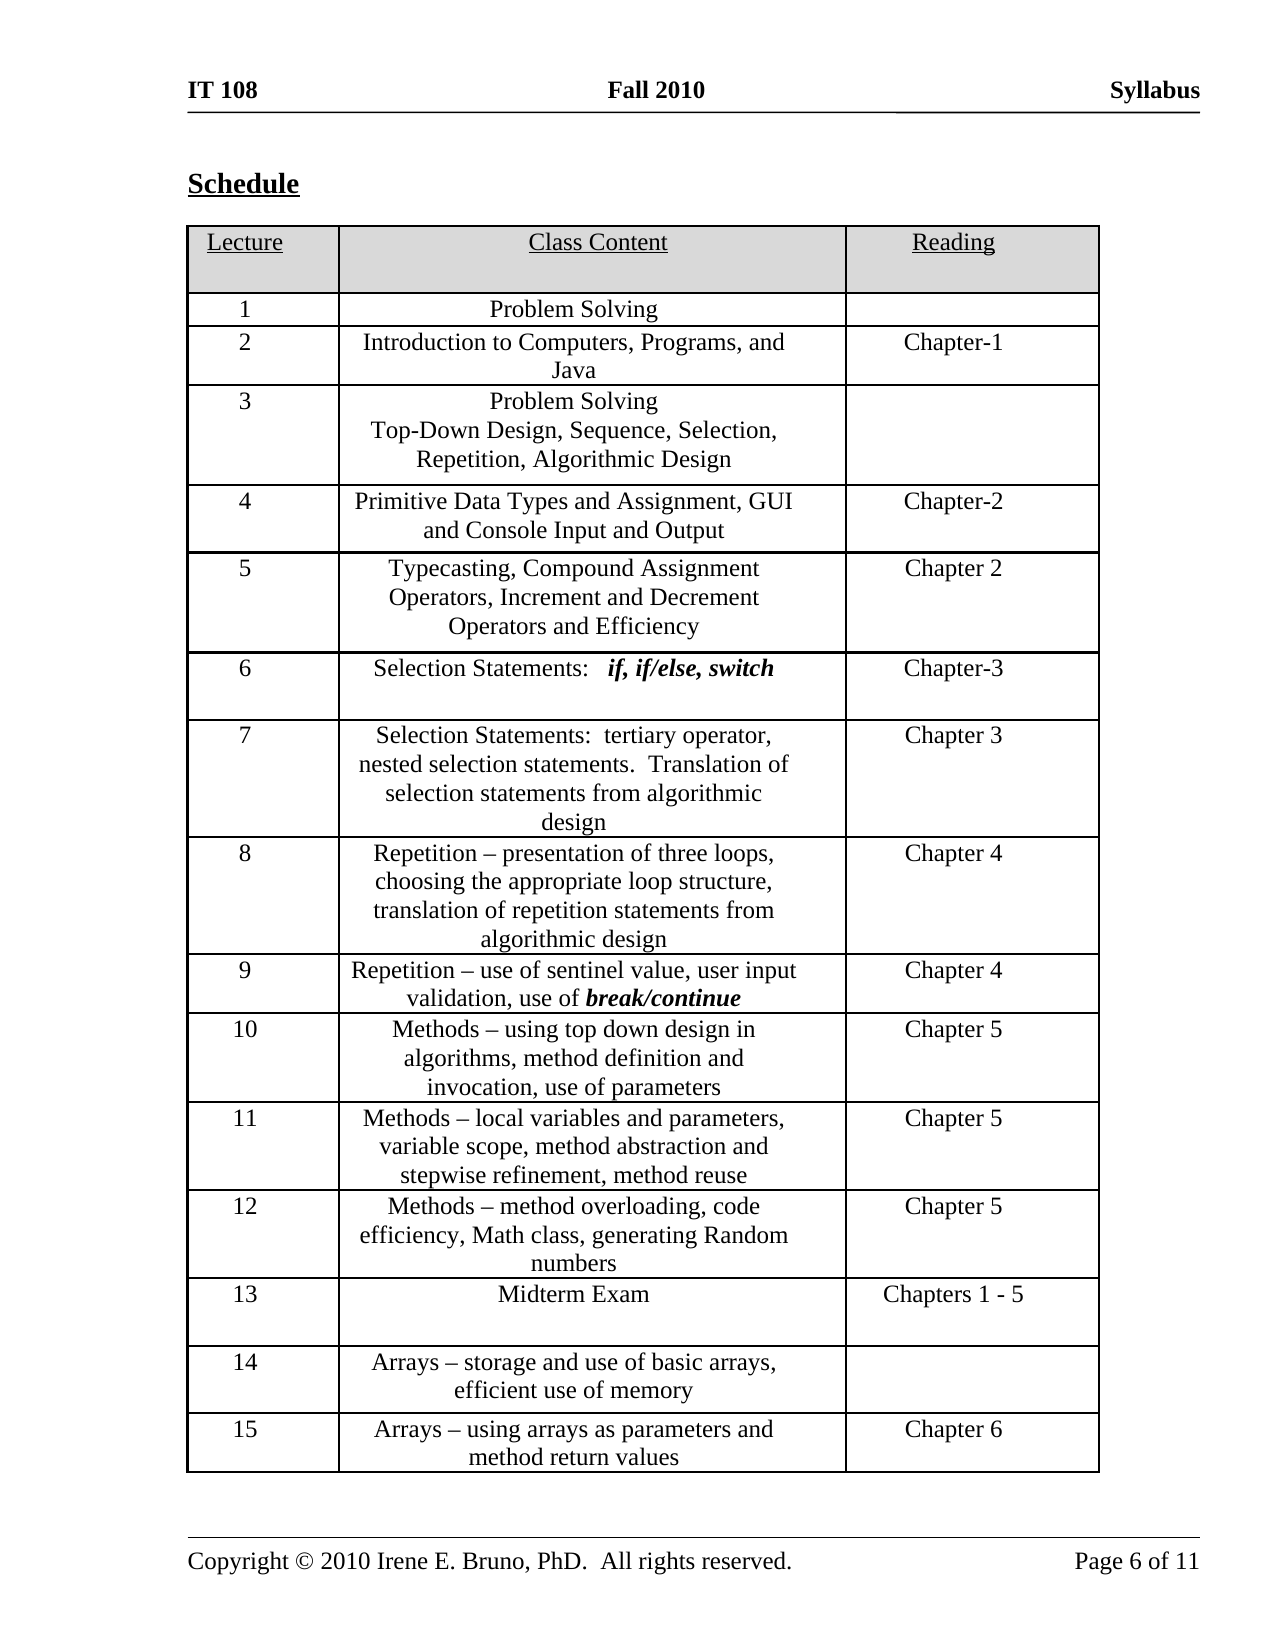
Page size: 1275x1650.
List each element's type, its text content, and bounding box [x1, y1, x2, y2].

table_cell 14 [189, 1347, 338, 1412]
table_cell Chapter-1 [847, 327, 1098, 384]
table_cell Chapter 2 [847, 554, 1098, 651]
table_cell [847, 1347, 1098, 1412]
table_header Reading [847, 227, 1098, 292]
table_cell 15 [189, 1414, 338, 1471]
table_header Class Content [340, 227, 845, 292]
table_cell Chapter 5 [847, 1191, 1098, 1277]
table_cell [847, 386, 1098, 484]
table_cell 7 [189, 721, 338, 836]
table_cell Chapter-3 [847, 654, 1098, 718]
table_cell Arrays – using arrays as parameters and method return values [340, 1414, 845, 1471]
table_cell Introduction to Computers, Programs, and Java [340, 327, 845, 384]
table_cell Problem Solving Top-Down Design, Sequence, Selection, Repetition, Algorithmic Design [340, 386, 845, 484]
table_cell Problem Solving [340, 294, 845, 324]
table_cell 2 [189, 327, 338, 384]
table_header Lecture [189, 227, 338, 292]
table_cell Repetition – use of sentinel value, user input validation, use of break/continue [340, 955, 845, 1012]
table_cell Chapter 4 [847, 955, 1098, 1012]
table_cell Methods – local variables and parameters, variable scope, method abstraction and stepwise refinement, method reuse [340, 1103, 845, 1189]
table_cell 9 [189, 955, 338, 1012]
table_cell 6 [189, 654, 338, 718]
table_cell Chapter 5 [847, 1014, 1098, 1101]
table_cell Chapter 6 [847, 1414, 1098, 1471]
table_cell Typecasting, Compound Assignment Operators, Increment and Decrement Operators and Efficiency [340, 554, 845, 651]
table_cell Chapters 1 - 5 [847, 1279, 1098, 1344]
text Schedule [187, 166, 1209, 200]
table_cell 1 [189, 294, 338, 324]
table_cell 11 [189, 1103, 338, 1189]
table_cell Methods – method overloading, code efficiency, Math class, generating Random numbers [340, 1191, 845, 1277]
table_cell 5 [189, 554, 338, 651]
table_cell 4 [189, 486, 338, 551]
table_cell Chapter-2 [847, 486, 1098, 551]
table_cell 8 [189, 838, 338, 953]
table_cell Repetition – presentation of three loops, choosing the appropriate loop structure, translation of repetition statements from algorithmic design [340, 838, 845, 953]
table_cell Midterm Exam [340, 1279, 845, 1344]
table_cell 10 [189, 1014, 338, 1101]
table_cell 3 [189, 386, 338, 484]
table_cell Chapter 3 [847, 721, 1098, 836]
table_cell Chapter 4 [847, 838, 1098, 953]
table_cell Chapter 5 [847, 1103, 1098, 1189]
table_cell Arrays – storage and use of basic arrays, efficient use of memory [340, 1347, 845, 1412]
table_cell 12 [189, 1191, 338, 1277]
table_cell Selection Statements: tertiary operator, nested selection statements. Translation of selection statements from algorithmic design [340, 721, 845, 836]
table_cell [847, 294, 1098, 324]
table_cell Selection Statements: if, if/else, switch [340, 654, 845, 718]
table_cell 13 [189, 1279, 338, 1344]
table_cell Methods – using top down design in algorithms, method definition and invocation, use of parameters [340, 1014, 845, 1101]
table_cell Primitive Data Types and Assignment, GUI and Console Input and Output [340, 486, 845, 551]
